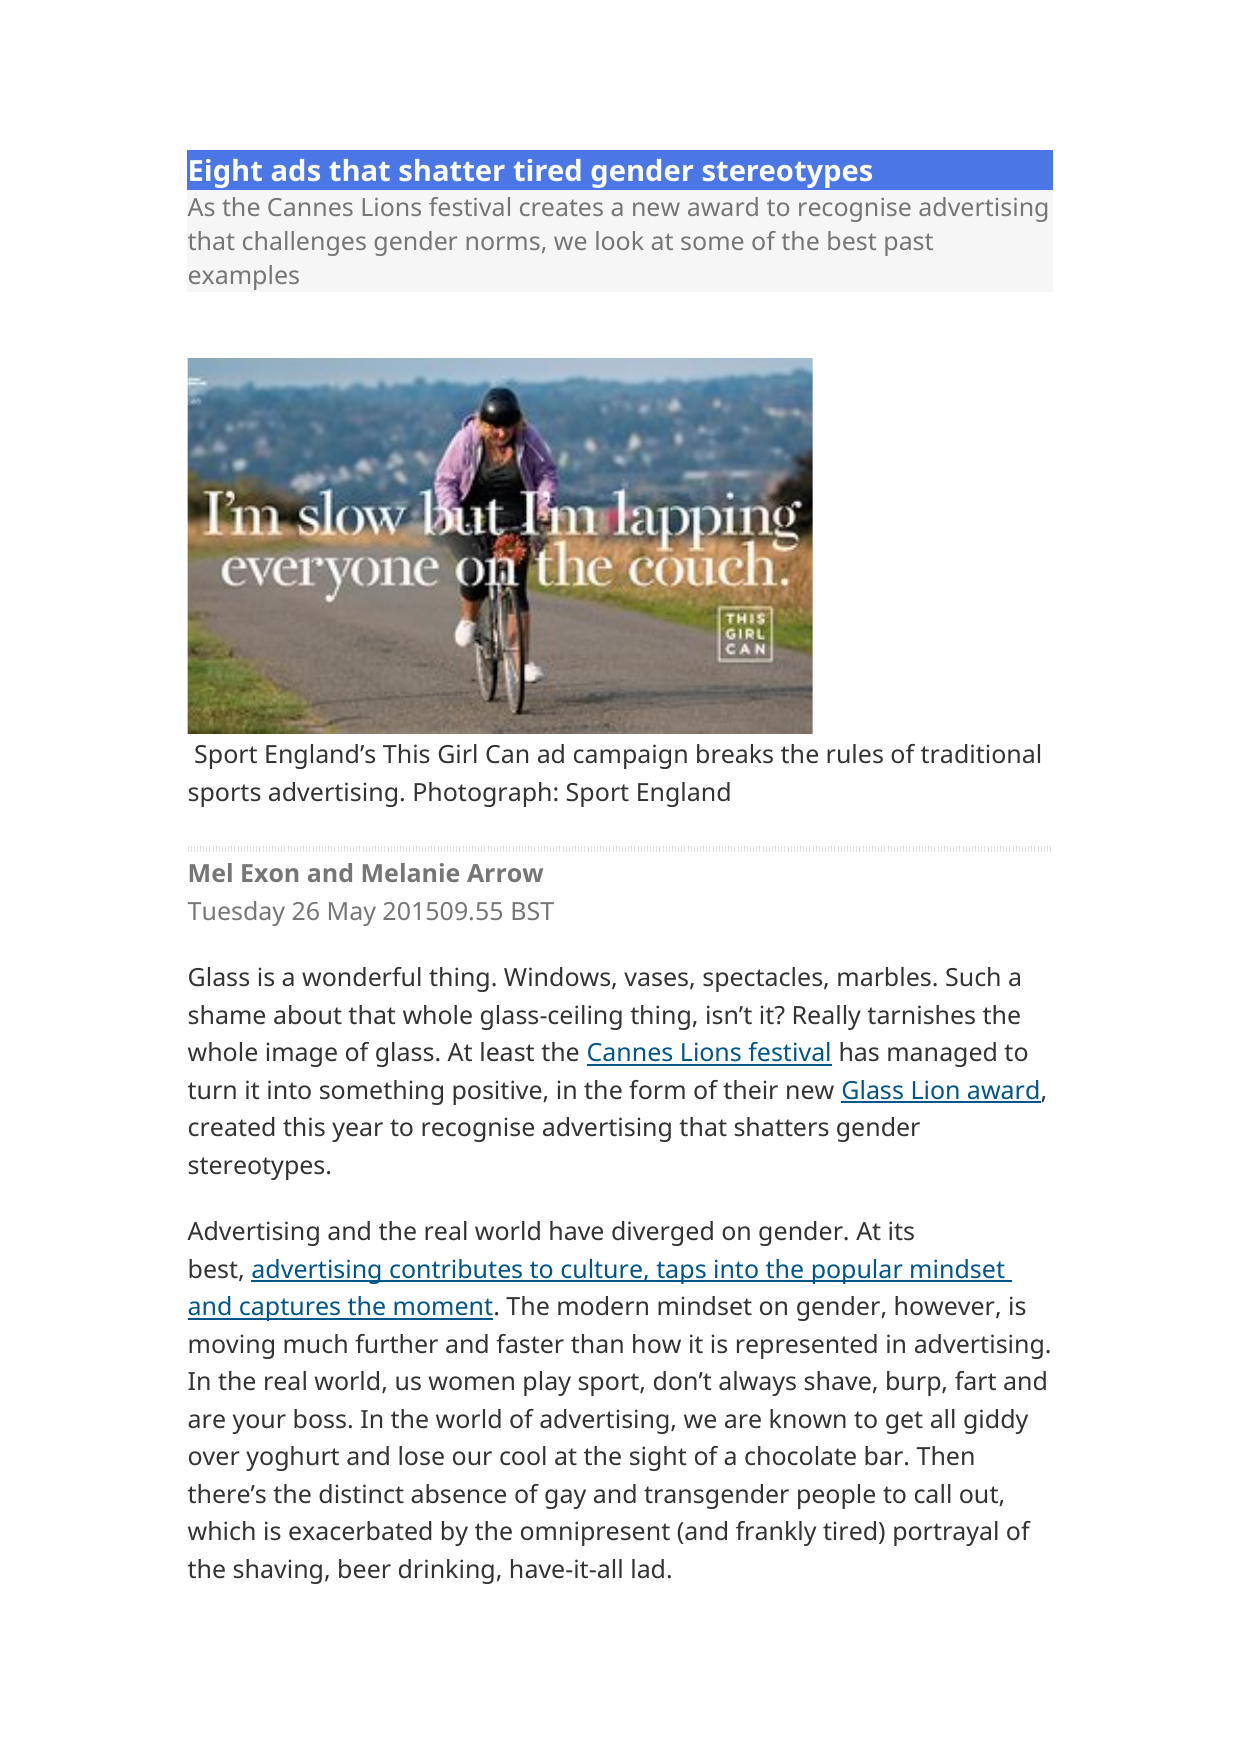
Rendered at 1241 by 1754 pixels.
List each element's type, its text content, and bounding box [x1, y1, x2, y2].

text Tuesday 26 May 201509.55 BST [187, 890, 1053, 927]
text Eight ads that shatter tired gender stereotypes [187, 150, 1053, 190]
text Mel Exon and Melanie Arrow [187, 846, 1053, 890]
text Glass is a wonderful thing. Windows, vases, spectacles, marbles. Such a shame about that whole glass-ceiling thing, isn’t it? Really tarnishes the whole image of glass. At least the Cannes Lions festival has managed to turn it into something positive, in the form of their new Glass Lion award, created this year to recognise advertising that shatters gender stereotypes. [187, 956, 1053, 1181]
picture [187, 358, 813, 734]
text Advertising and the real world have diverged on gender. At its best, advertising contributes to culture, taps into the popular mindset and captures the moment. The modern mindset on gender, however, is moving much further and faster than how it is represented in advertising. In the real world, us women play sport, don’t always shave, burp, fart and are your boss. In the world of advertising, we are known to get all giddy over yoghurt and lose our cool at the sight of a chocolate bar. Then there’s the distinct absence of gay and transgender people to call out, which is exacerbated by the omnipresent (and frankly tired) portrayal of the shaving, beer drinking, have-it-all lad. [187, 1211, 1053, 1586]
text Sport England’s This Girl Can ad campaign breaks the rules of traditional sports advertising. Photograph: Sport England [187, 733, 1053, 808]
text As the Cannes Lions festival creates a new award to recognise advertising that challenges gender norms, we look at some of the best past examples [187, 190, 1053, 292]
